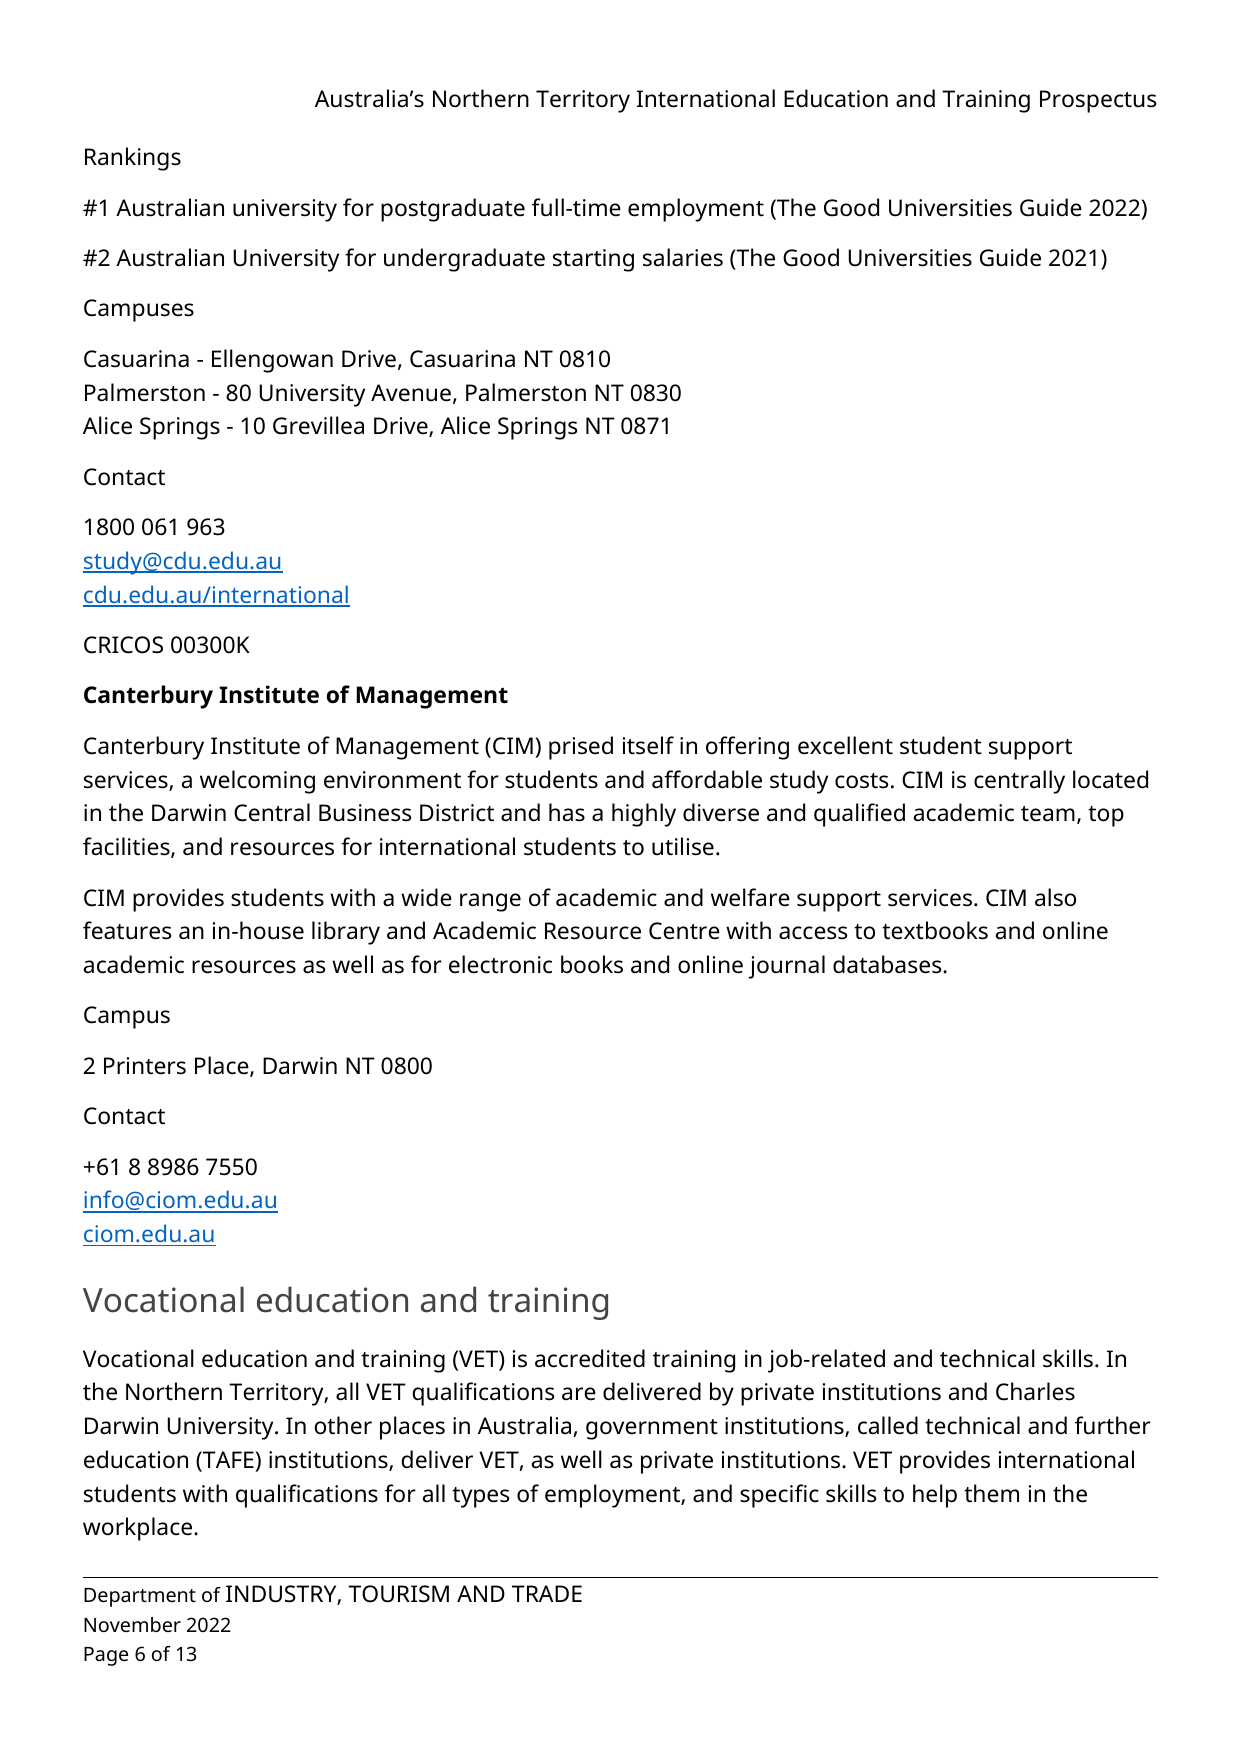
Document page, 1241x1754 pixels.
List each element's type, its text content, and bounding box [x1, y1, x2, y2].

text Contact [83, 461, 1157, 492]
text #2 Australian University for undergraduate starting salaries (The Good Universities Guide 2021) [83, 242, 1157, 273]
subtitle Vocational education and training [83, 1277, 1157, 1322]
text #1 Australian university for postgraduate full-time employment (The Good Universities Guide 2022) [83, 191, 1157, 223]
text Canterbury Institute of Management (CIM) prised itself in offering excellent student support services, a welcoming environment for students and affordable study costs. CIM is centrally located in the Darwin Central Business District and has a highly diverse and qualified academic team, top facilities, and resources for international students to utilise. [83, 730, 1157, 862]
text Casuarina - Ellengowan Drive, Casuarina NT 0810 Palmerston - 80 University Avenue, Palmerston NT 0830 Alice Springs - 10 Grevillea Drive, Alice Springs NT 0871 [83, 343, 1157, 441]
text Contact [83, 1100, 1157, 1131]
text Canterbury Institute of Management [83, 679, 1157, 711]
text CIM provides students with a wide range of academic and welfare support services. CIM also features an in-house library and Academic Resource Centre with access to textbooks and online academic resources as well as for electronic books and online journal databases. [83, 881, 1157, 980]
text Campus [83, 999, 1157, 1031]
text Campuses [83, 292, 1157, 323]
text 1800 061 963 study@cdu.edu.au cdu.edu.au/international [83, 511, 1157, 610]
text Rankings [83, 141, 1157, 172]
text CRICOS 00300K [83, 629, 1157, 660]
text Vocational education and training (VET) is accredited training in job-related and technical skills. In the Northern Territory, all VET qualifications are delivered by private institutions and Charles Darwin University. In other places in Australia, government institutions, called technical and further education (TAFE) institutions, deliver VET, as well as private institutions. VET provides international students with qualifications for all types of employment, and specific skills to help them in the workplace. [83, 1342, 1157, 1542]
text +61 8 8986 7550 info@ciom.edu.au ciom.edu.au [83, 1151, 1157, 1249]
text 2 Printers Place, Darwin NT 0800 [83, 1050, 1157, 1081]
